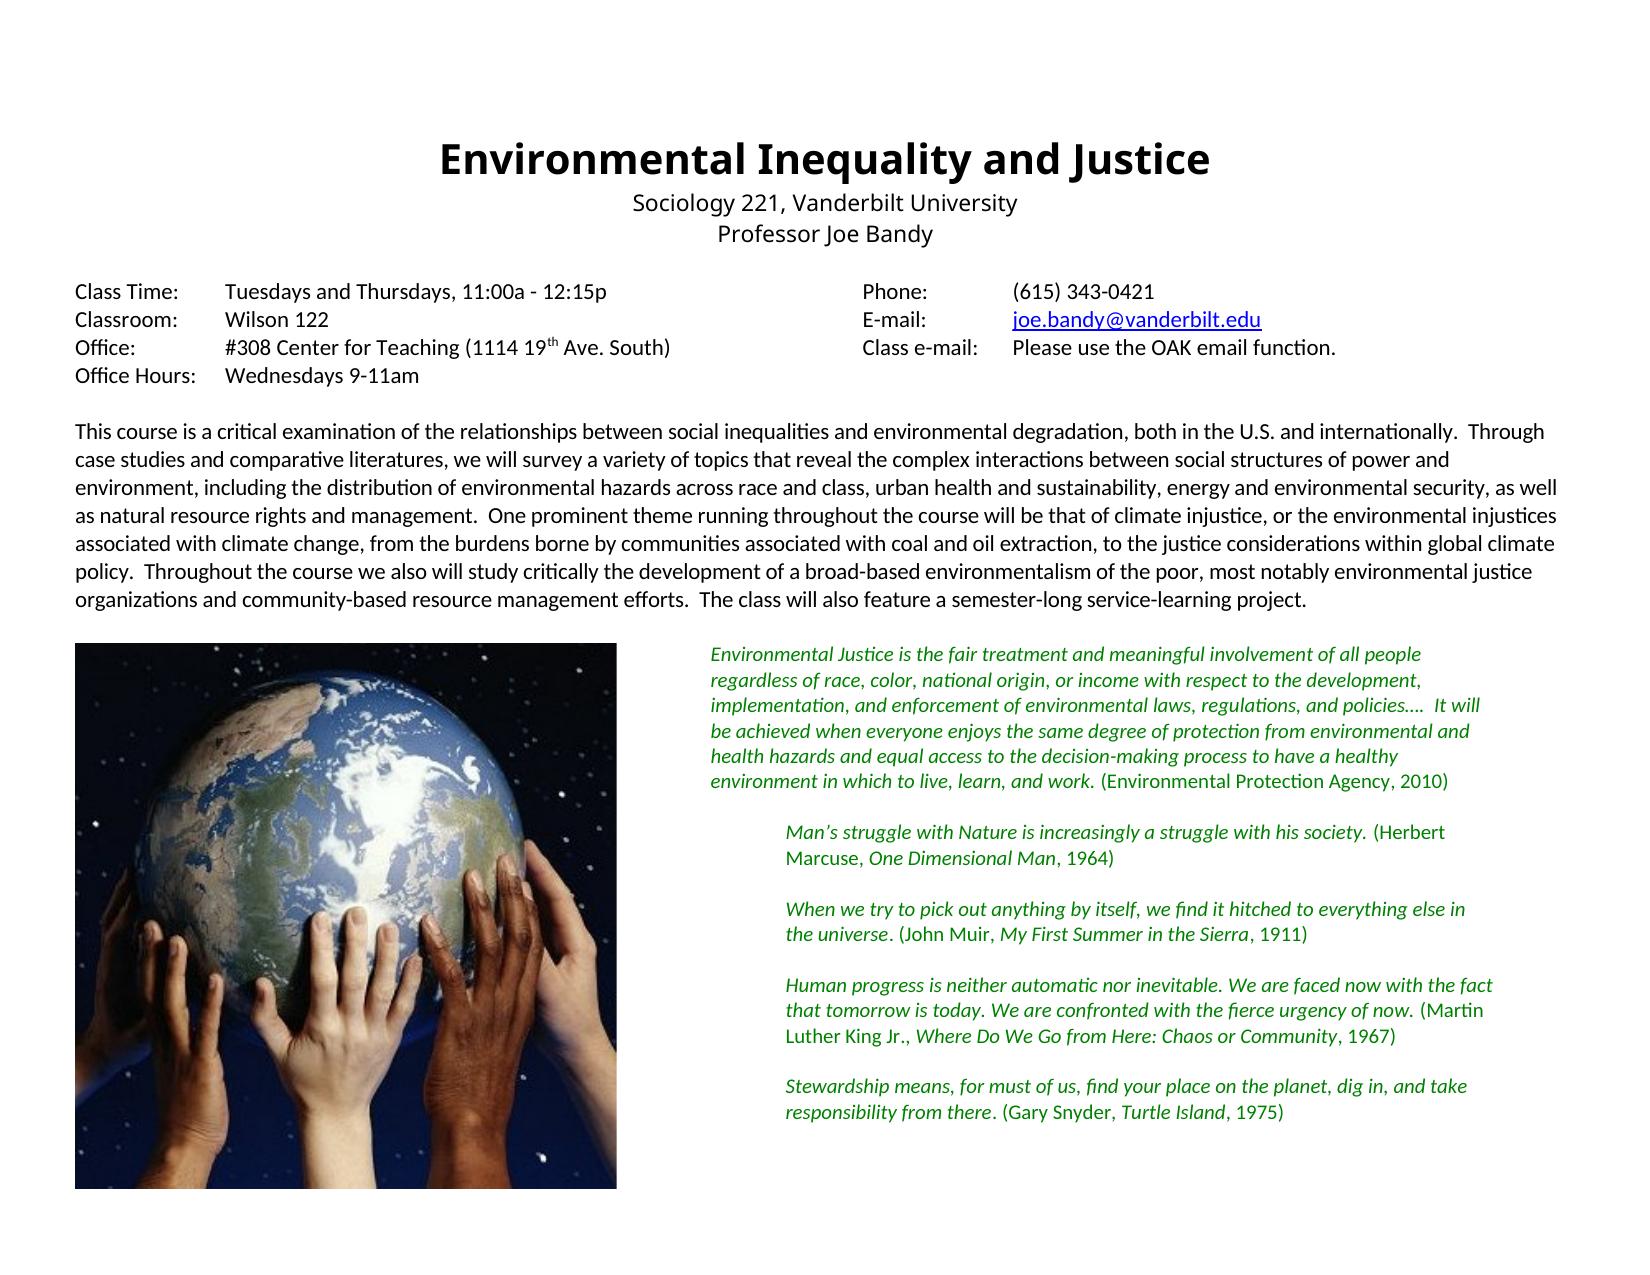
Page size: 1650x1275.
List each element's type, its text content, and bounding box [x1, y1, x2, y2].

text Man’s struggle with Nature is increasingly a struggle with his society. (Herbert Marcuse, One Dimensional Man, 1964) [617, 819, 1496, 870]
text Class Time: Tuesdays and Thursdays, 11:00a - 12:15p [75, 277, 787, 305]
text This course is a critical examination of the relationships between social inequalities and environmental degradation, both in the U.S. and internationally. Through case studies and comparative literatures, we will survey a variety of topics that reveal the complex interactions between social structures of power and environment, including the distribution of environmental hazards across race and class, urban health and sustainability, energy and environmental security, as well as natural resource rights and management. One prominent theme running throughout the course will be that of climate injustice, or the environmental injustices associated with climate change, from the burdens borne by communities associated with coal and oil extraction, to the justice considerations within global climate policy. Throughout the course we also will study critically the development of a broad-based environmentalism of the poor, most notably environmental justice organizations and community-based resource management efforts. The class will also feature a semester-long service-learning project. [75, 417, 1575, 613]
text When we try to pick out anything by itself, we find it hitched to everything else in the universe. (John Muir, My First Summer in the Sierra, 1911) [617, 896, 1496, 947]
text E-mail: joe.bandy@vanderbilt.edu [862, 305, 1575, 333]
text Sociology 221, Vanderbilt University [75, 187, 1575, 218]
text Office: #308 Center for Teaching (1114 19th Ave. South) [75, 333, 787, 361]
text Professor Joe Bandy [75, 218, 1575, 249]
subtitle Environmental Inequality and Justice [75, 130, 1575, 187]
text Class e-mail: Please use the OAK email function. [862, 333, 1575, 361]
text Environmental Justice is the fair treatment and meaningful involvement of all people regardless of race, color, national origin, or income with respect to the development, implementation, and enforcement of environmental laws, regulations, and policies…. It will be achieved when everyone enjoys the same degree of protection from environmental and health hazards and equal access to the decision-making process to have a healthy environment in which to live, learn, and work. (Environmental Protection Agency, 2010) [150, 642, 1500, 794]
text Office Hours: Wednesdays 9-11am [75, 361, 787, 389]
text Classroom: Wilson 122 [75, 305, 787, 333]
picture [75, 643, 617, 1189]
text Human progress is neither automatic nor inevitable. We are faced now with the fact that tomorrow is today. We are confronted with the fierce urgency of now. (Martin Luther King Jr., Where Do We Go from Here: Chaos or Community, 1967) [617, 972, 1496, 1048]
text Phone: (615) 343-0421 [862, 277, 1575, 305]
text Stewardship means, for must of us, find your place on the planet, dig in, and take responsibility from there. (Gary Snyder, Turtle Island, 1975) [617, 1074, 1496, 1124]
